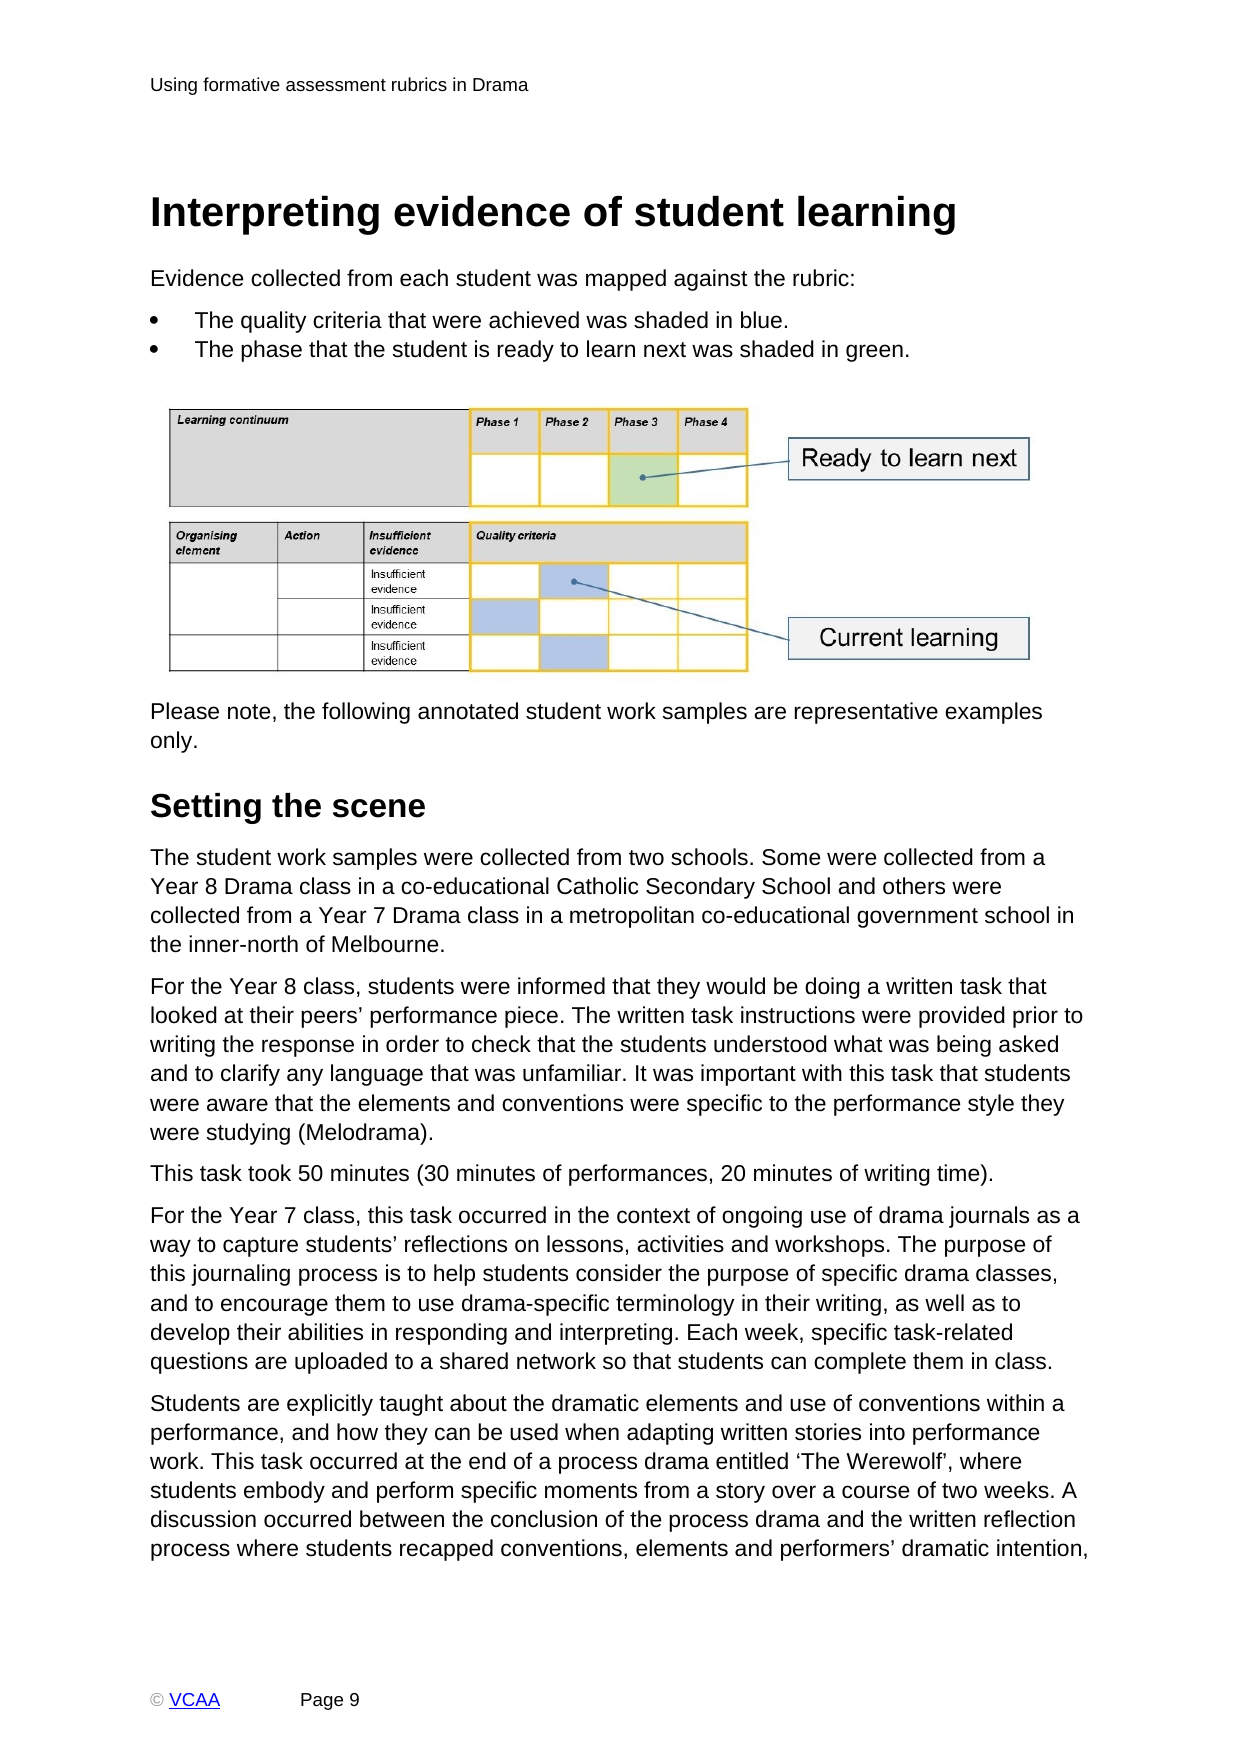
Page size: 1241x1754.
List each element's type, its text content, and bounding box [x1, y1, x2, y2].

text The quality criteria that were achieved was shaded in blue. [150, 305, 1090, 334]
text Evidence collected from each student was mapped against the rubric: [150, 263, 1090, 293]
text For the Year 8 class, students were informed that they would be doing a written task that looked at their peers’ performance piece. The written task instructions were provided prior to writing the response in order to check that the students understood what was being asked and to clarify any language that was unfamiliar. It was important with this task that students were aware that the elements and conventions were specific to the performance style they were studying (Melodrama). [150, 971, 1090, 1146]
text This task took 50 minutes (30 minutes of performances, 20 minutes of writing time). [150, 1158, 1090, 1188]
text The phase that the student is ready to learn next was shaded in green. [150, 334, 1090, 363]
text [150, 1388, 1090, 1563]
picture [153, 392, 1042, 684]
text The student work samples were collected from two schools. Some were collected from a Year 8 Drama class in a co-educational Catholic Secondary School and others were collected from a Year 7 Drama class in a metropolitan co-educational government school in the inner-north of Melbourne. [150, 842, 1090, 958]
text For the Year 7 class, this task occurred in the context of ongoing use of drama journals as a way to capture students’ reflections on lessons, activities and workshops. The purpose of this journaling process is to help students consider the purpose of specific drama classes, and to encourage them to use drama-specific terminology in their writing, as well as to develop their abilities in responding and interpreting. Each week, specific task-related questions are uploaded to a shared network so that students can complete them in class. [150, 1200, 1090, 1375]
subtitle Setting the scene [150, 788, 1090, 825]
subtitle Interpreting evidence of student learning [150, 187, 1090, 235]
